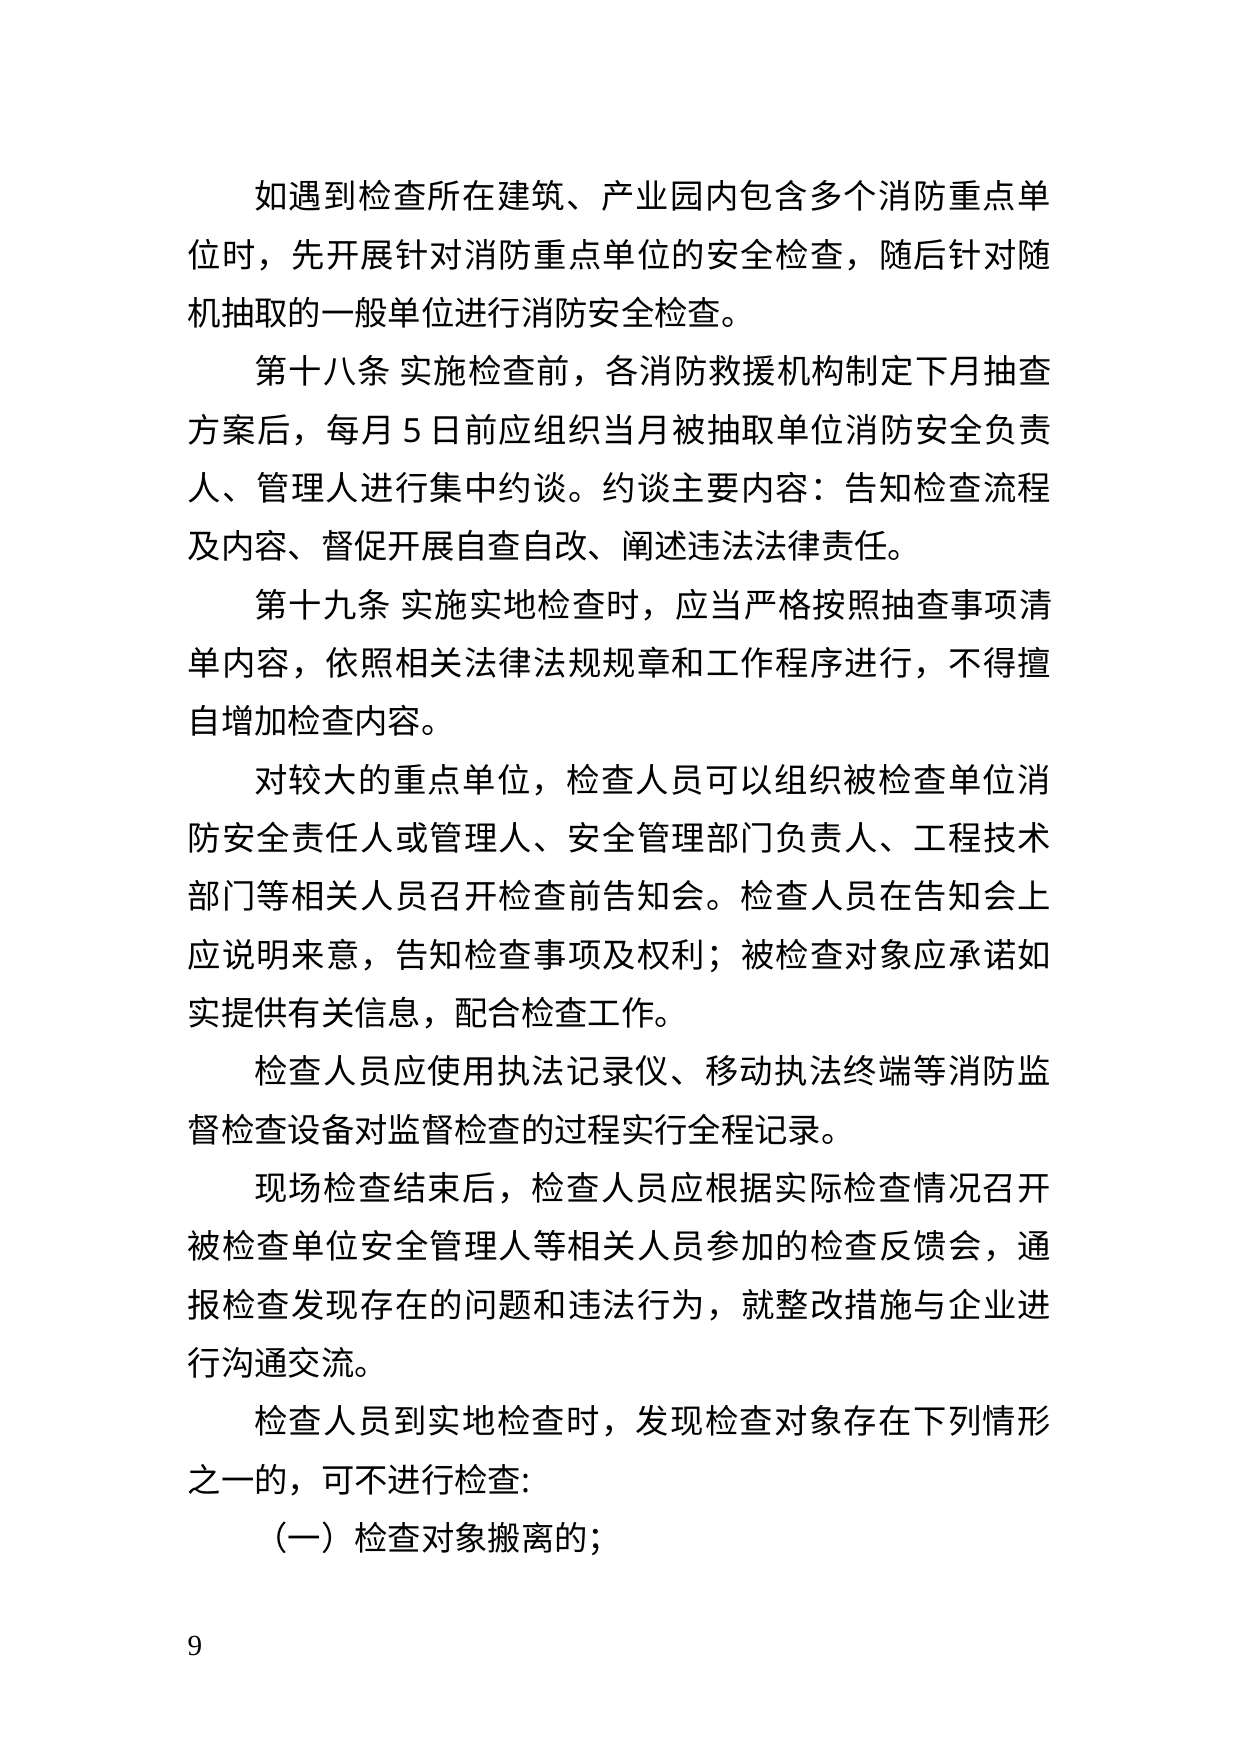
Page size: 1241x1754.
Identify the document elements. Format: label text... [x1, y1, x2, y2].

text 对较大的重点单位，检查人员可以组织被检查单位消防安全责任人或管理人、安全管理部门负责人、工程技术部门等相关人员召开检查前告知会。检查人员在告知会上应说明来意，告知检查事项及权利；被检查对象应承诺如实提供有关信息，配合检查工作。 [187, 745, 1053, 1037]
text 现场检查结束后，检查人员应根据实际检查情况召开被检查单位安全管理人等相关人员参加的检查反馈会，通报检查发现存在的问题和违法行为，就整改措施与企业进行沟通交流。 [187, 1154, 1053, 1387]
text （一）检查对象搬离的； [187, 1504, 1053, 1562]
text 如遇到检查所在建筑、产业园内包含多个消防重点单位时，先开展针对消防重点单位的安全检查，随后针对随机抽取的一般单位进行消防安全检查。 [187, 162, 1053, 337]
text 检查人员到实地检查时，发现检查对象存在下列情形之一的，可不进行检查: [187, 1387, 1053, 1504]
text 第十八条 实施检查前，各消防救援机构制定下月抽查方案后，每月5日前应组织当月被抽取单位消防安全负责人、管理人进行集中约谈。约谈主要内容：告知检查流程及内容、督促开展自查自改、阐述违法法律责任。 [187, 337, 1053, 570]
text 第十九条 实施实地检查时，应当严格按照抽查事项清单内容，依照相关法律法规规章和工作程序进行，不得擅自增加检查内容。 [187, 570, 1053, 745]
text 检查人员应使用执法记录仪、移动执法终端等消防监督检查设备对监督检查的过程实行全程记录。 [187, 1037, 1053, 1154]
